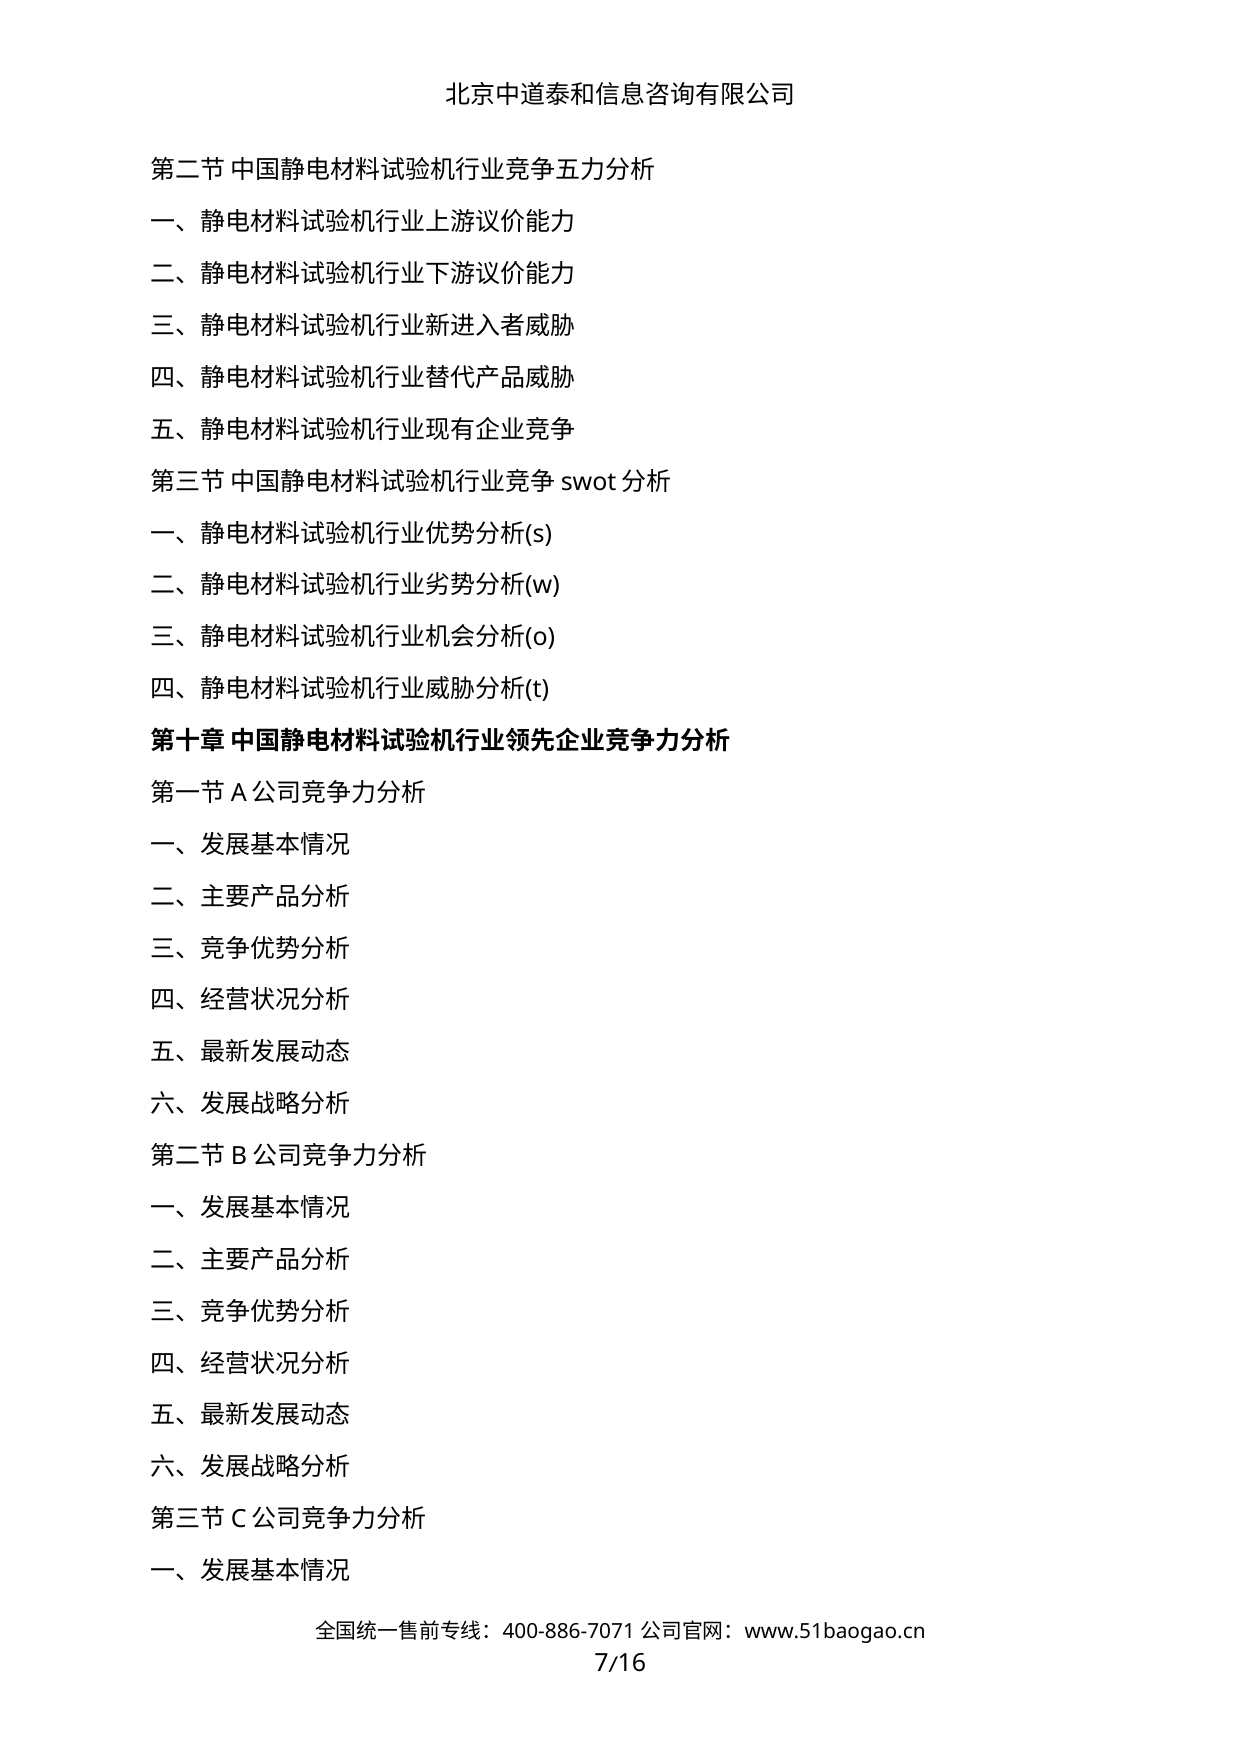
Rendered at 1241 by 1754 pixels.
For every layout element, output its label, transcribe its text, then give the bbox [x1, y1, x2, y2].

text 六、发展战略分析 [150, 1447, 1090, 1483]
text 三、静电材料试验机行业机会分析(o) [150, 617, 1090, 653]
text 三、静电材料试验机行业新进入者威胁 [150, 306, 1090, 342]
text 第二节 中国静电材料试验机行业竞争五力分析 [150, 150, 1090, 186]
text 一、发展基本情况 [150, 1551, 1090, 1587]
text 二、主要产品分析 [150, 1239, 1090, 1276]
text 六、发展战略分析 [150, 1084, 1090, 1120]
text 五、最新发展动态 [150, 1395, 1090, 1431]
text 三、竞争优势分析 [150, 928, 1090, 964]
text 二、主要产品分析 [150, 876, 1090, 912]
text 第一节 A公司竞争力分析 [150, 772, 1090, 809]
text 四、经营状况分析 [150, 980, 1090, 1016]
text 五、最新发展动态 [150, 1032, 1090, 1068]
text 一、发展基本情况 [150, 824, 1090, 861]
text 一、静电材料试验机行业优势分析(s) [150, 513, 1090, 549]
text 四、静电材料试验机行业威胁分析(t) [150, 669, 1090, 705]
text 五、静电材料试验机行业现有企业竞争 [150, 409, 1090, 446]
text 第二节 B公司竞争力分析 [150, 1136, 1090, 1172]
text 二、静电材料试验机行业劣势分析(w) [150, 565, 1090, 601]
text 四、经营状况分析 [150, 1343, 1090, 1379]
text 三、竞争优势分析 [150, 1291, 1090, 1327]
text 二、静电材料试验机行业下游议价能力 [150, 254, 1090, 290]
text 第三节 中国静电材料试验机行业竞争swot分析 [150, 461, 1090, 497]
text 第三节 C公司竞争力分析 [150, 1499, 1090, 1535]
text 一、发展基本情况 [150, 1187, 1090, 1224]
text 第十章 中国静电材料试验机行业领先企业竞争力分析 [150, 721, 1090, 757]
text 一、静电材料试验机行业上游议价能力 [150, 202, 1090, 238]
text 四、静电材料试验机行业替代产品威胁 [150, 357, 1090, 394]
